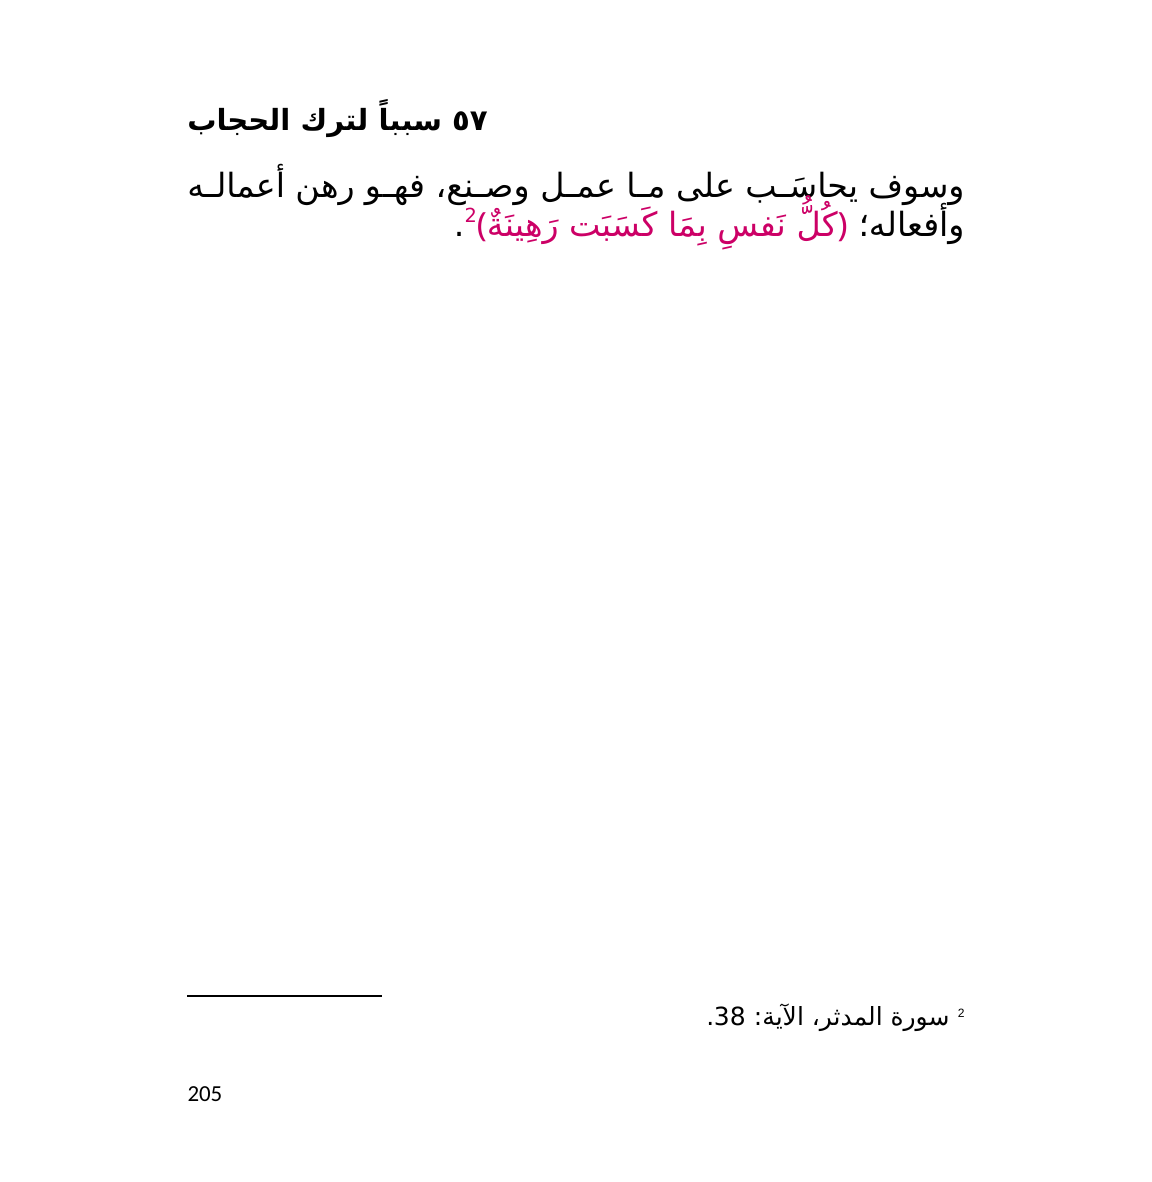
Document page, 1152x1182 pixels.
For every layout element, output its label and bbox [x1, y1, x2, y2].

text [187, 166, 964, 244]
